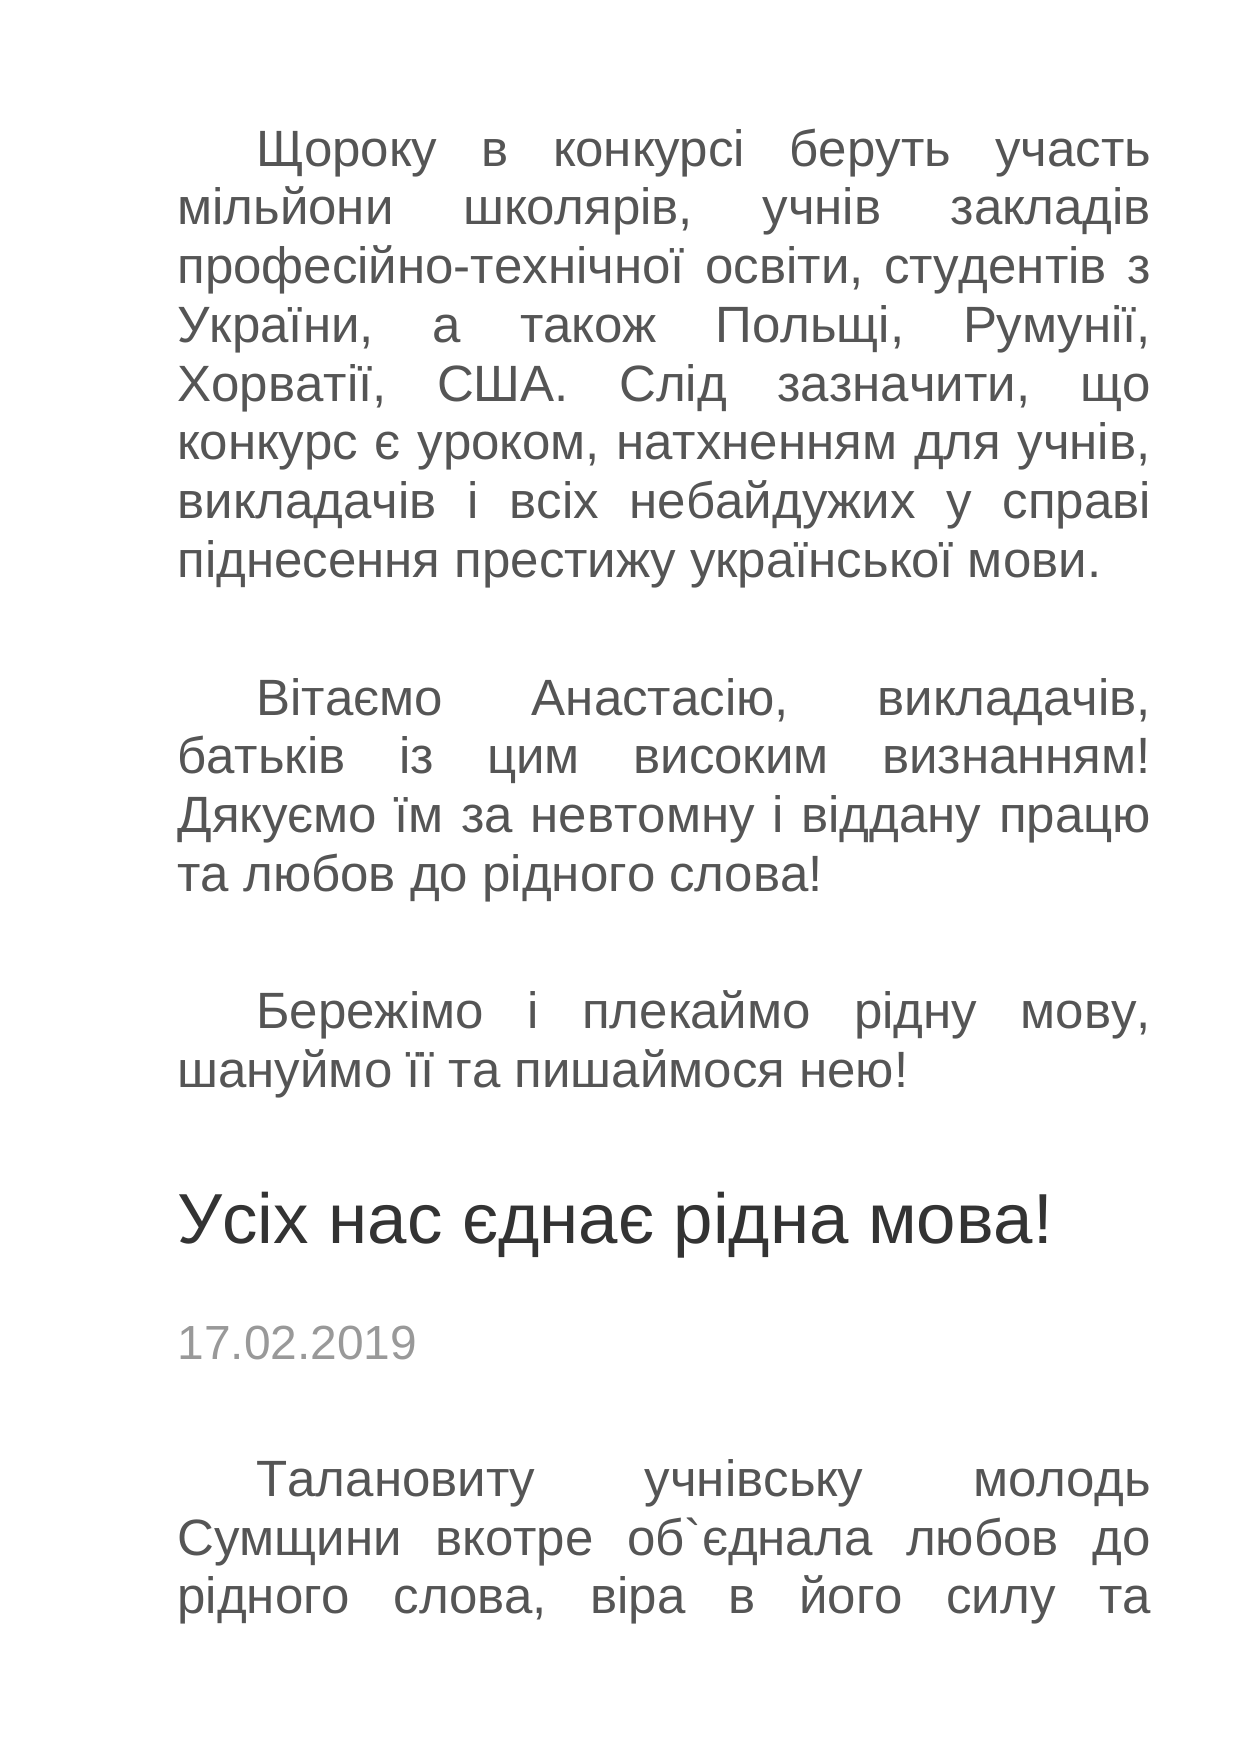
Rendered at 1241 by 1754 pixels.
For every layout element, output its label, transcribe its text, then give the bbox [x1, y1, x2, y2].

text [177, 1448, 1152, 1625]
text Вітаємо Анастасію, викладачів, батьків із цим високим визнанням! Дякуємо їм за невтомну і віддану працю та любов до рідного слова! [177, 667, 1152, 902]
text Щороку в конкурсі беруть участь мільйони школярів, учнів закладів професійно-технічної освіти, студентів з України, а також Польщі, Румунії, Хорватії, США. Слід зазначити, що конкурс є уроком, натхненням для учнів, викладачів і всіх небайдужих у справі піднесення престижу української мови. [177, 118, 1152, 588]
text Бережімо і плекаймо рідну мову, шануймо її та пишаймося нею! [177, 981, 1152, 1098]
text 17.02.2019 [177, 1298, 1152, 1369]
text Усіх нас єднає рідна мова! [177, 1177, 1152, 1259]
